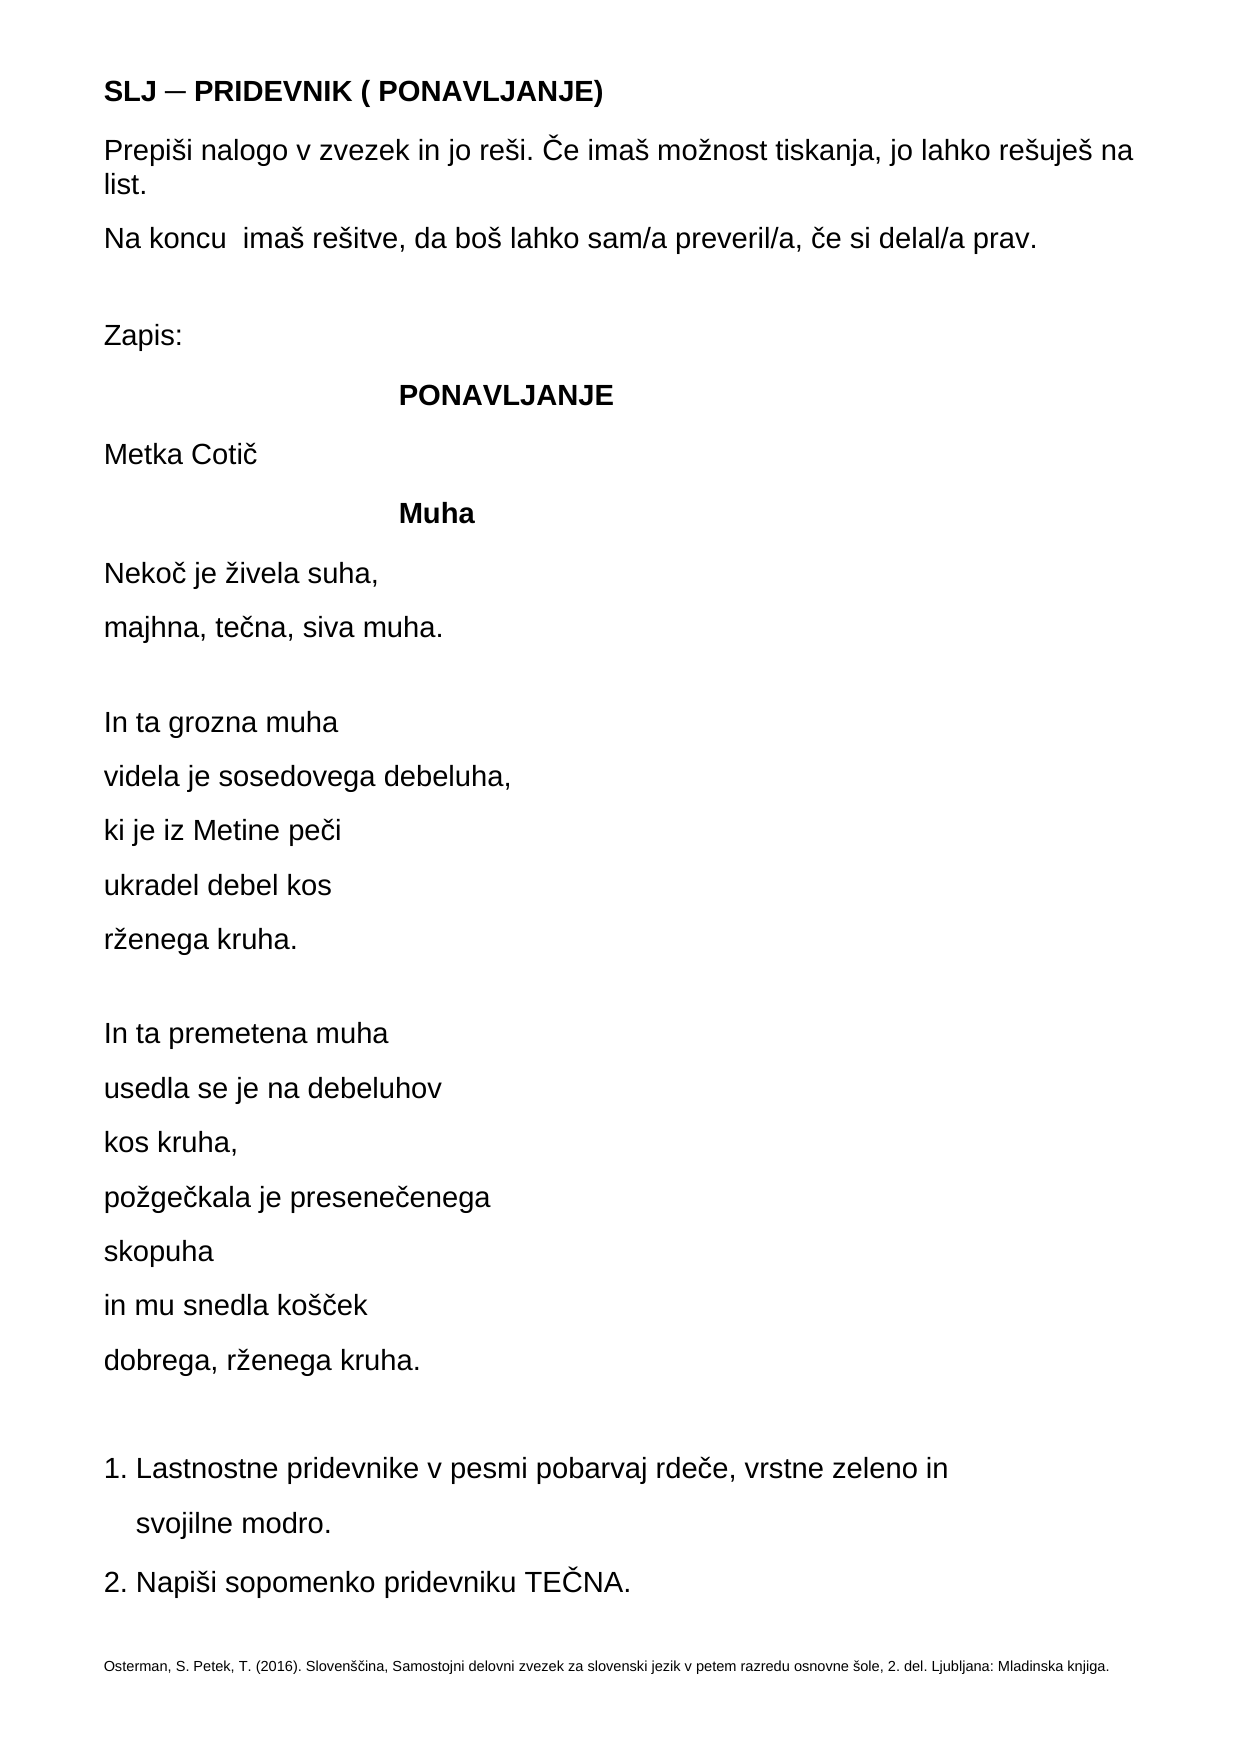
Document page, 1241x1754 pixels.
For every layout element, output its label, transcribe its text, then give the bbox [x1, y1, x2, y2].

text Nekoč je živela suha, [103, 556, 1152, 589]
text majhna, tečna, siva muha. [103, 610, 1152, 644]
text Osterman, S. Petek, T. (2016). Slovenščina, Samostojni delovni zvezek za slovenski jezik v petem razredu osnovne šole, 2. del. Ljubljana: Mladinska knjiga. [103, 1657, 1152, 1674]
text PONAVLJANJE [325, 378, 1152, 411]
text 2. Napiši sopomenko pridevniku TEČNA. [103, 1565, 1152, 1599]
text ki je iz Metine peči [103, 813, 1152, 847]
text ukradel debel kos [103, 868, 1152, 901]
text Prepiši nalogo v zvezek in jo reši. Če imaš možnost tiskanja, jo lahko rešuješ na list. [103, 133, 1152, 200]
text požgečkala je presenečenega [103, 1179, 1152, 1213]
text Muha [325, 496, 1152, 530]
text rženega kruha. [103, 922, 1152, 956]
text usedla se je na debeluhov [103, 1071, 1152, 1104]
text svojilne modro. [103, 1506, 1152, 1539]
text Metka Cotič [103, 437, 1152, 471]
text In ta grozna muha [103, 704, 1152, 738]
text SLJ ─ PRIDEVNIK ( PONAVLJANJE) [103, 74, 1152, 107]
text kos kruha, [103, 1125, 1152, 1159]
text In ta premetena muha [103, 1016, 1152, 1050]
text in mu snedla košček [103, 1288, 1152, 1322]
text Zapis: [103, 318, 1152, 352]
text skopuha [103, 1234, 1152, 1267]
text Na koncu imaš rešitve, da boš lahko sam/a preveril/a, če si delal/a prav. [103, 221, 1152, 255]
text videla je sosedovega debeluha, [103, 759, 1152, 792]
text dobrega, rženega kruha. [103, 1343, 1152, 1376]
text 1. Lastnostne pridevnike v pesmi pobarvaj rdeče, vrstne zeleno in [103, 1451, 1152, 1485]
